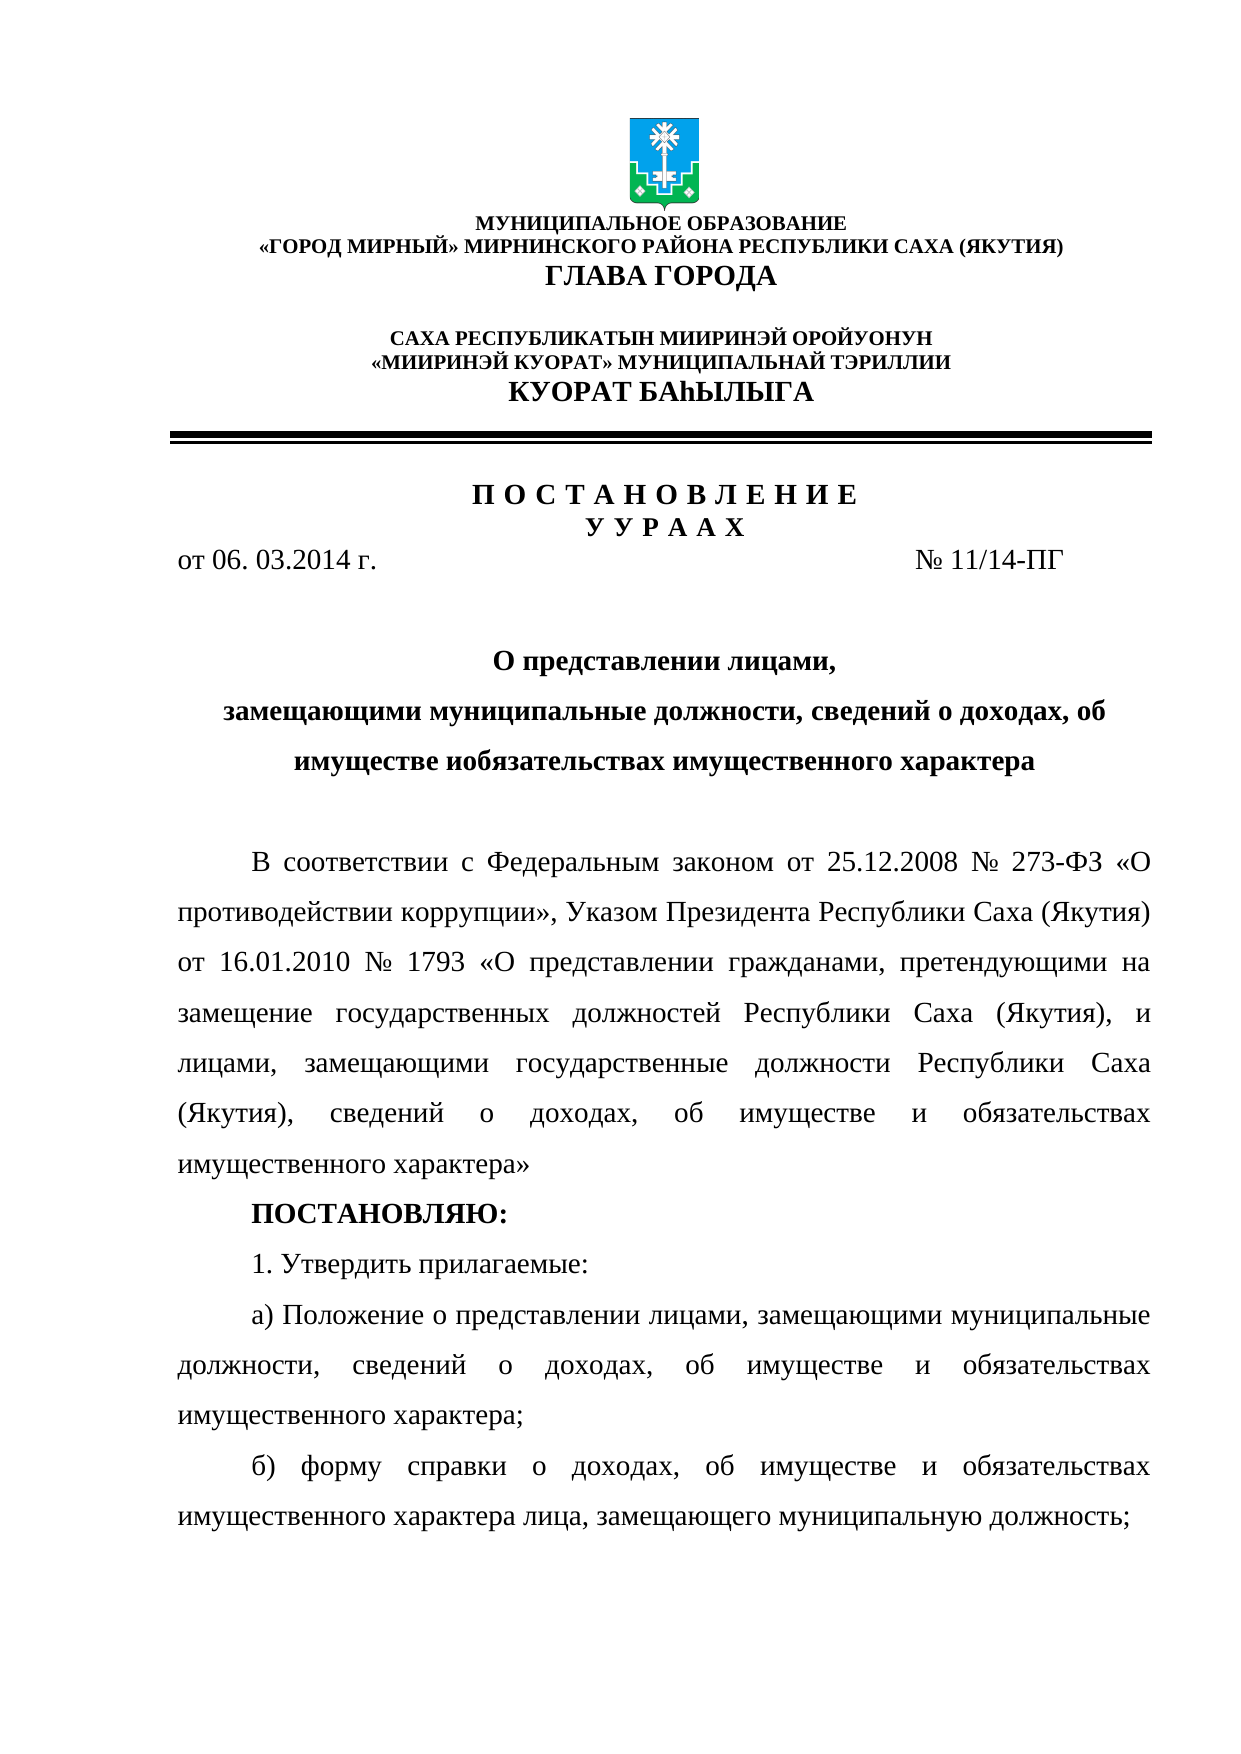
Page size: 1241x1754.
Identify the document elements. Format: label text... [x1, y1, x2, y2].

text О представлении лицами, [177, 643, 1152, 676]
text от 06. 03.2014 г. № 11/14-ПГ [177, 542, 1152, 576]
text В соответствии с Федеральным законом от 25.12.2008 № 273-ФЗ «О противодействии коррупции», Указом Президента Республики Саха (Якутия) от 16.01.2010 № 1793 «О представлении гражданами, претендующими на замещение государственных должностей Республики Саха (Якутия), и лицами, замещающими государственные должности Республики Саха (Якутия), сведений о доходах, об имуществе и обязательствах имущественного характера» [177, 844, 1152, 1179]
text 1. Утвердить прилагаемые: [177, 1246, 1152, 1280]
table_header МУНИЦИПАЛЬНОЕ ОБРАЗОВАНИЕ «ГОРОД МИРНЫЙ» МИРНИНСКОГО РАЙОНА РЕСПУБЛИКИ САХА (ЯКУТИЯ) ГЛАВА ГОРОДА САХА РЕСПУБЛИКАТЫН МИИРИНЭЙ ОРОЙУОНУН «МИИРИНЭЙ КУОРАТ» МУНИЦИПАЛЬНАЙ ТЭРИЛЛИИ КУОРАТ БАhЫЛЫГА [170, 210, 1152, 431]
text б) форму справки о доходах, об имуществе и обязательствах имущественного характера лица, замещающего муниципальную должность; [177, 1448, 1152, 1532]
text замещающими муниципальные должности, сведений о доходах, об имуществе иобязательствах имущественного характера [177, 693, 1152, 777]
subtitle УУРААХ [177, 511, 1152, 542]
picture [629, 162, 699, 211]
text а) Положение о представлении лицами, замещающими муниципальные должности, сведений о доходах, об имуществе и обязательствах имущественного характера; [177, 1297, 1152, 1431]
text ПОСТАНОВЛЕНИЕ [177, 477, 1152, 511]
picture [650, 123, 679, 188]
text ПОСТАНОВЛЯЮ: [177, 1196, 1152, 1230]
